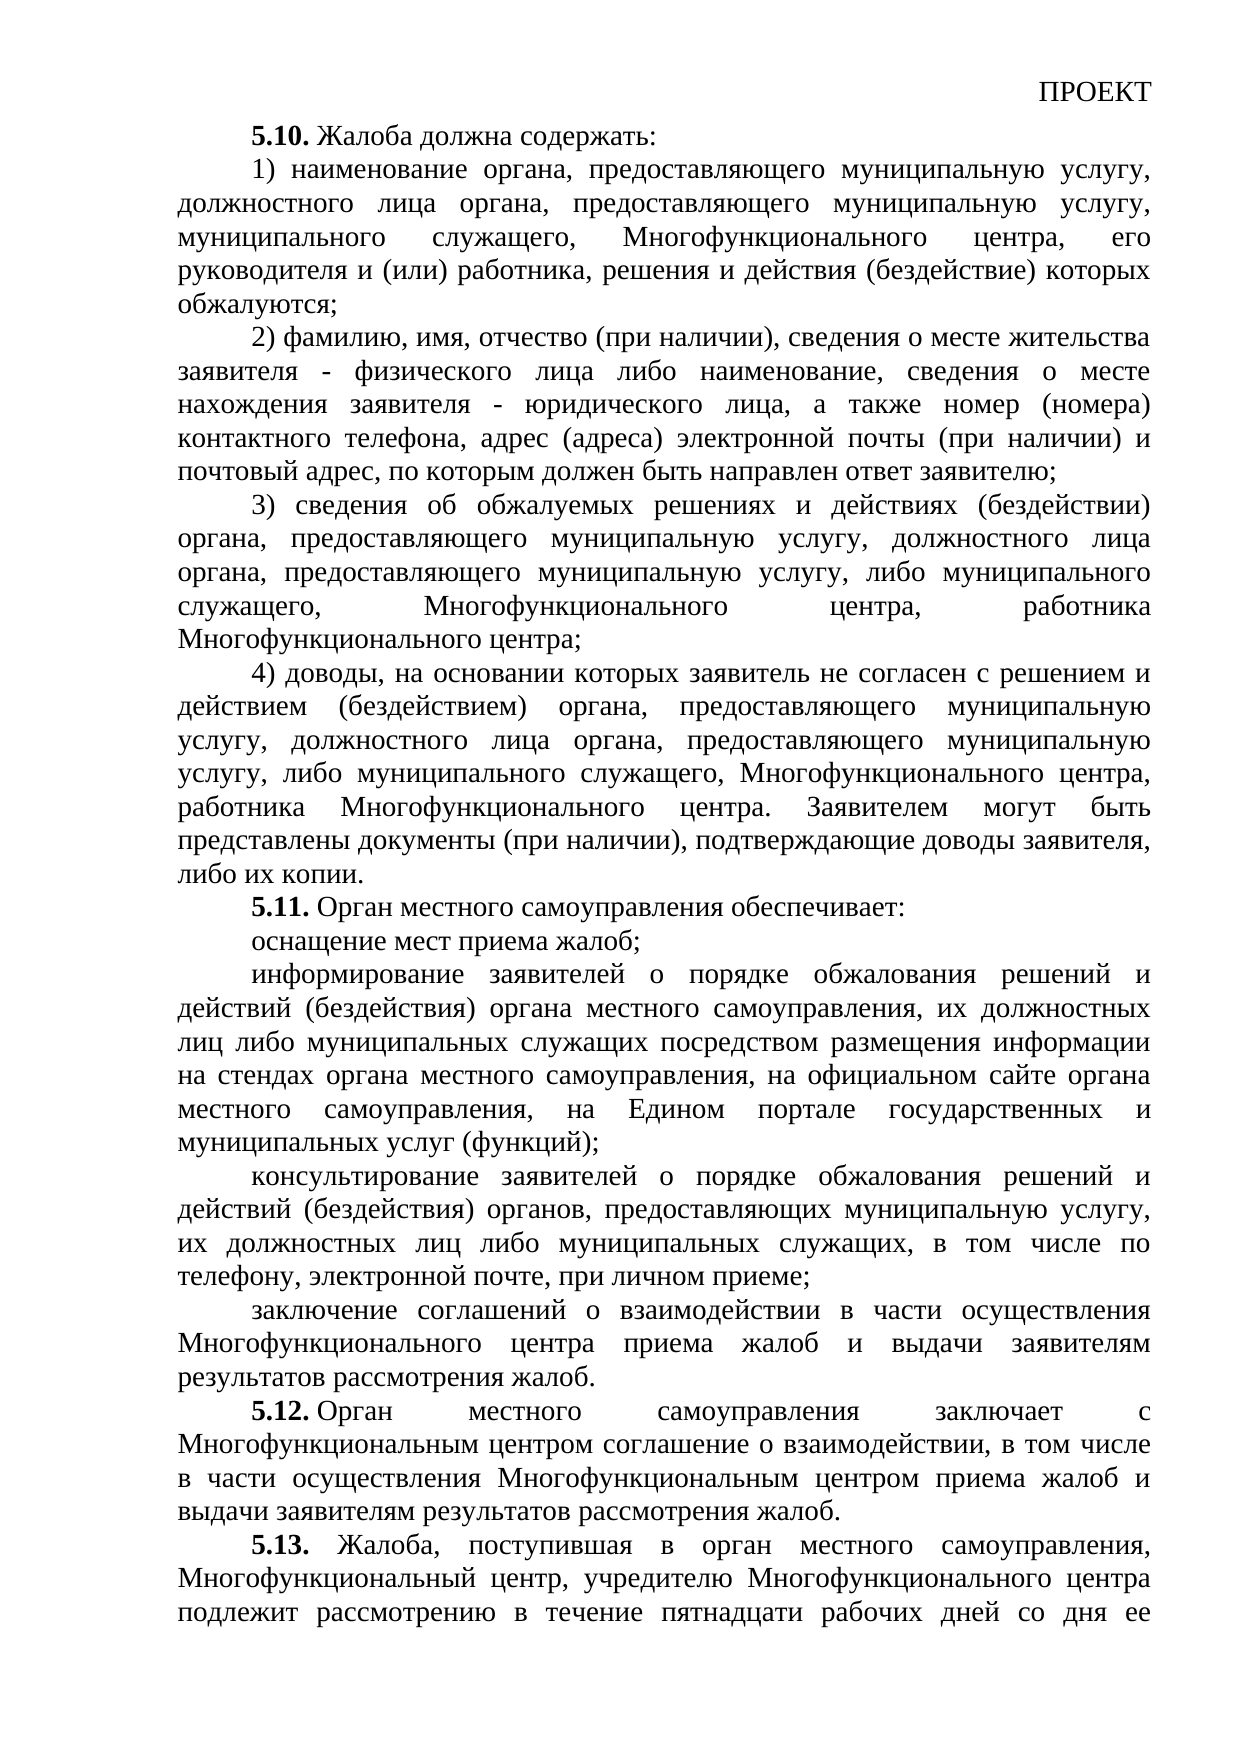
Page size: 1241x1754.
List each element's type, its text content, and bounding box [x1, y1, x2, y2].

text оснащение мест приема жалоб; [177, 923, 1152, 957]
text 3) сведения об обжалуемых решениях и действиях (бездействии) органа, предоставляющего муниципальную услугу, должностного лица органа, предоставляющего муниципальную услугу, либо муниципального служащего, Многофункционального центра, работника Многофункционального центра; [177, 487, 1152, 655]
text 5.11. Орган местного самоуправления обеспечивает: [177, 889, 1152, 923]
text 1) наименование органа, предоставляющего муниципальную услугу, должностного лица органа, предоставляющего муниципальную услугу, муниципального служащего, Многофункционального центра, его руководителя и (или) работника, решения и действия (бездействие) которых обжалуются; [177, 152, 1152, 319]
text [177, 1527, 1152, 1627]
text информирование заявителей о порядке обжалования решений и действий (бездействия) органа местного самоуправления, их должностных лиц либо муниципальных служащих посредством размещения информации на стендах органа местного самоуправления, на официальном сайте органа местного самоуправления, на Едином портале государственных и муниципальных услуг (функций); [177, 957, 1152, 1158]
text 5.12. Орган местного самоуправления заключает с Многофункциональным центром соглашение о взаимодействии, в том числе в части осуществления Многофункциональным центром приема жалоб и выдачи заявителям результатов рассмотрения жалоб. [177, 1393, 1152, 1527]
text 4) доводы, на основании которых заявитель не согласен с решением и действием (бездействием) органа, предоставляющего муниципальную услугу, должностного лица органа, предоставляющего муниципальную услугу, либо муниципального служащего, Многофункционального центра, работника Многофункционального центра. Заявителем могут быть представлены документы (при наличии), подтверждающие доводы заявителя, либо их копии. [177, 655, 1152, 889]
text консультирование заявителей о порядке обжалования решений и действий (бездействия) органов, предоставляющих муниципальную услугу, их должностных лиц либо муниципальных служащих, в том числе по телефону, электронной почте, при личном приеме; [177, 1158, 1152, 1292]
text заключение соглашений о взаимодействии в части осуществления Многофункционального центра приема жалоб и выдачи заявителям результатов рассмотрения жалоб. [177, 1292, 1152, 1393]
text 2) фамилию, имя, отчество (при наличии), сведения о месте жительства заявителя - физического лица либо наименование, сведения о месте нахождения заявителя - юридического лица, а также номер (номера) контактного телефона, адрес (адреса) электронной почты (при наличии) и почтовый адрес, по которым должен быть направлен ответ заявителю; [177, 319, 1152, 487]
text 5.10. Жалоба должна содержать: [177, 118, 1152, 152]
